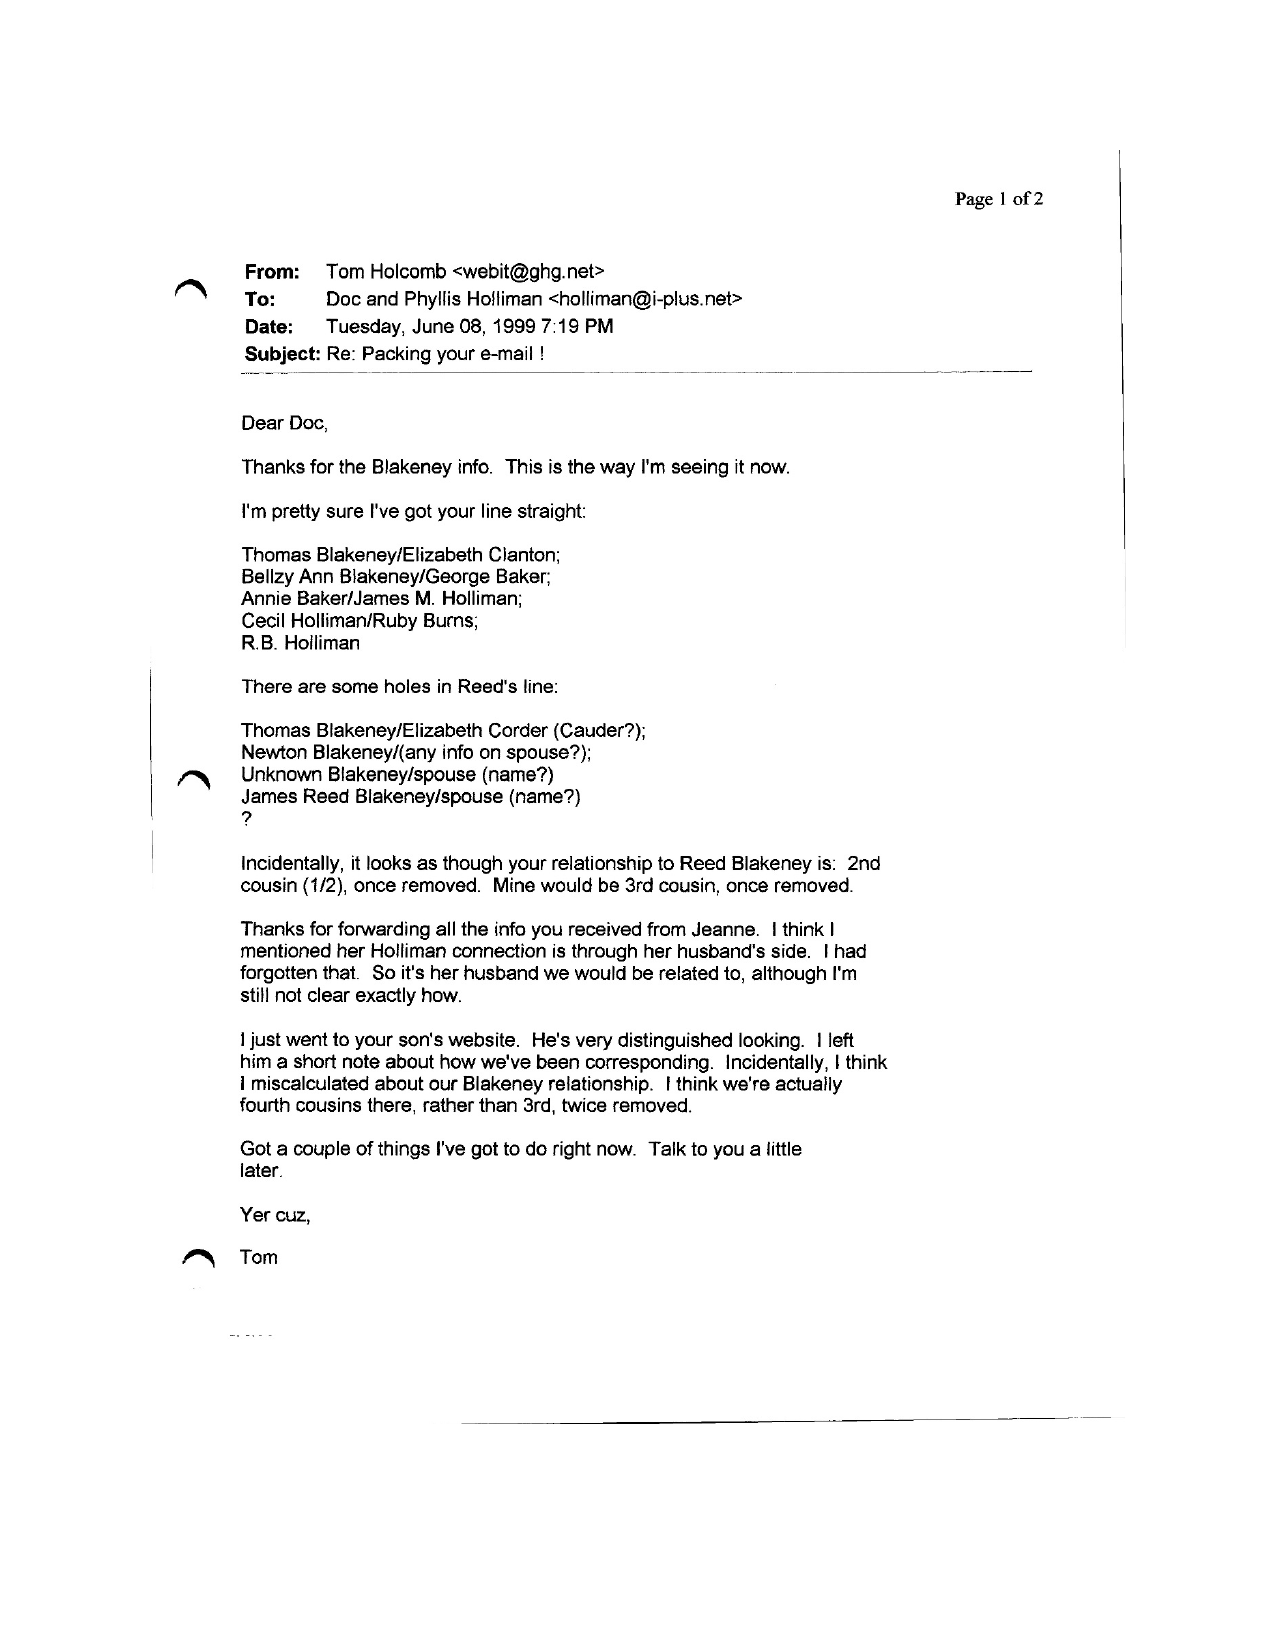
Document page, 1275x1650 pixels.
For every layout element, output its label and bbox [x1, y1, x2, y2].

picture [150, 150, 1125, 1424]
